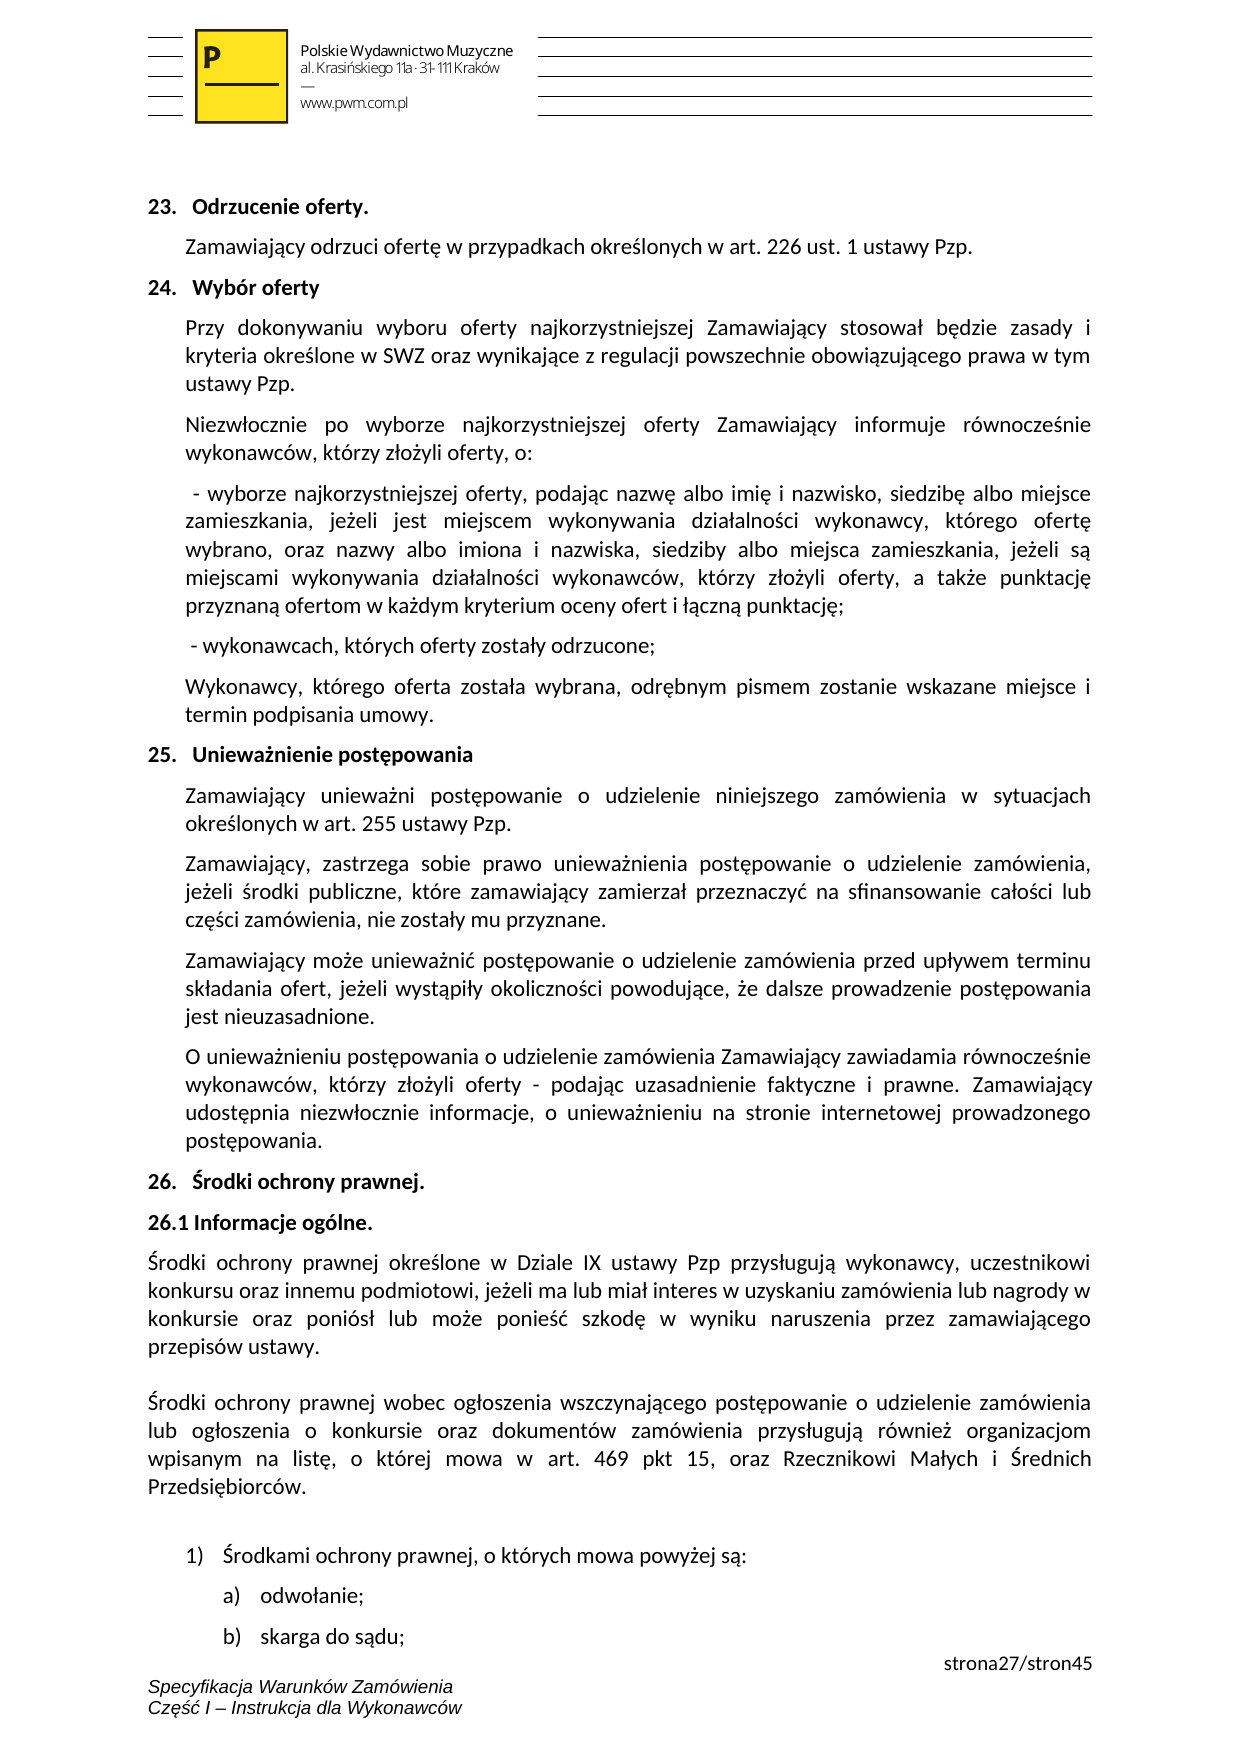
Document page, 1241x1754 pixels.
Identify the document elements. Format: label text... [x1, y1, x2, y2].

subtitle Odrzucenie oferty. [148, 192, 1093, 220]
list skarga do sądu; [223, 1622, 1093, 1650]
text Przy dokonywaniu wyboru oferty najkorzystniejszej Zamawiający stosował będzie zasady i kryteria określone w SWZ oraz wynikające z regulacji powszechnie obowiązującego prawa w tym ustawy Pzp. [185, 313, 1093, 398]
text Środki ochrony prawnej wobec ogłoszenia wszczynającego postępowanie o udzielenie zamówienia lub ogłoszenia o konkursie oraz dokumentów zamówienia przysługują również organizacjom wpisanym na listę, o której mowa w art. 469 pkt 15, oraz Rzecznikowi Małych i Średnich Przedsiębiorców. [148, 1388, 1093, 1500]
subtitle 26.1 Informacje ogólne. [148, 1208, 1093, 1236]
text Zamawiający odrzuci ofertę w przypadkach określonych w art. 226 ust. 1 ustawy Pzp. [185, 232, 1093, 261]
text Niezwłocznie po wyborze najkorzystniejszej oferty Zamawiający informuje równocześnie wykonawców, którzy złożyli oferty, o: [185, 410, 1093, 466]
text Zamawiający unieważni postępowanie o udzielenie niniejszego zamówienia w sytuacjach określonych w art. 255 ustawy Pzp. [185, 781, 1093, 837]
subtitle Środki ochrony prawnej. [148, 1167, 1093, 1195]
text O unieważnieniu postępowania o udzielenie zamówienia Zamawiający zawiadamia równocześnie wykonawców, którzy złożyli oferty - podając uzasadnienie faktyczne i prawne. Zamawiający udostępnia niezwłocznie informacje, o unieważnieniu na stronie internetowej prowadzonego postępowania. [185, 1042, 1093, 1154]
text Zamawiający może unieważnić postępowanie o udzielenie zamówienia przed upływem terminu składania ofert, jeżeli wystąpiły okoliczności powodujące, że dalsze prowadzenie postępowania jest nieuzasadnione. [185, 946, 1093, 1030]
text Zamawiający, zastrzega sobie prawo unieważnienia postępowanie o udzielenie zamówienia, jeżeli środki publiczne, które zamawiający zamierzał przeznaczyć na sfinansowanie całości lub części zamówienia, nie zostały mu przyznane. [185, 849, 1093, 933]
subtitle Unieważnienie postępowania [148, 740, 1093, 768]
text - wykonawcach, których oferty zostały odrzucone; [185, 631, 1093, 659]
text Wykonawcy, którego oferta została wybrana, odrębnym pismem zostanie wskazane miejsce i termin podpisania umowy. [185, 672, 1093, 728]
text - wyborze najkorzystniejszej oferty, podając nazwę albo imię i nazwisko, siedzibę albo miejsce zamieszkania, jeżeli jest miejscem wykonywania działalności wykonawcy, którego ofertę wybrano, oraz nazwy albo imiona i nazwiska, siedziby albo miejsca zamieszkania, jeżeli są miejscami wykonywania działalności wykonawców, którzy złożyli oferty, a także punktację przyznaną ofertom w każdym kryterium oceny ofert i łączną punktację; [185, 479, 1093, 619]
list odwołanie; [223, 1581, 1093, 1609]
list Środkami ochrony prawnej, o których mowa powyżej są: [185, 1541, 1093, 1569]
text Środki ochrony prawnej określone w Dziale IX ustawy Pzp przysługują wykonawcy, uczestnikowi konkursu oraz innemu podmiotowi, jeżeli ma lub miał interes w uzyskaniu zamówienia lub nagrody w konkursie oraz poniósł lub może ponieść szkodę w wyniku naruszenia przez zamawiającego przepisów ustawy. [148, 1248, 1093, 1360]
subtitle Wybór oferty [148, 273, 1093, 301]
